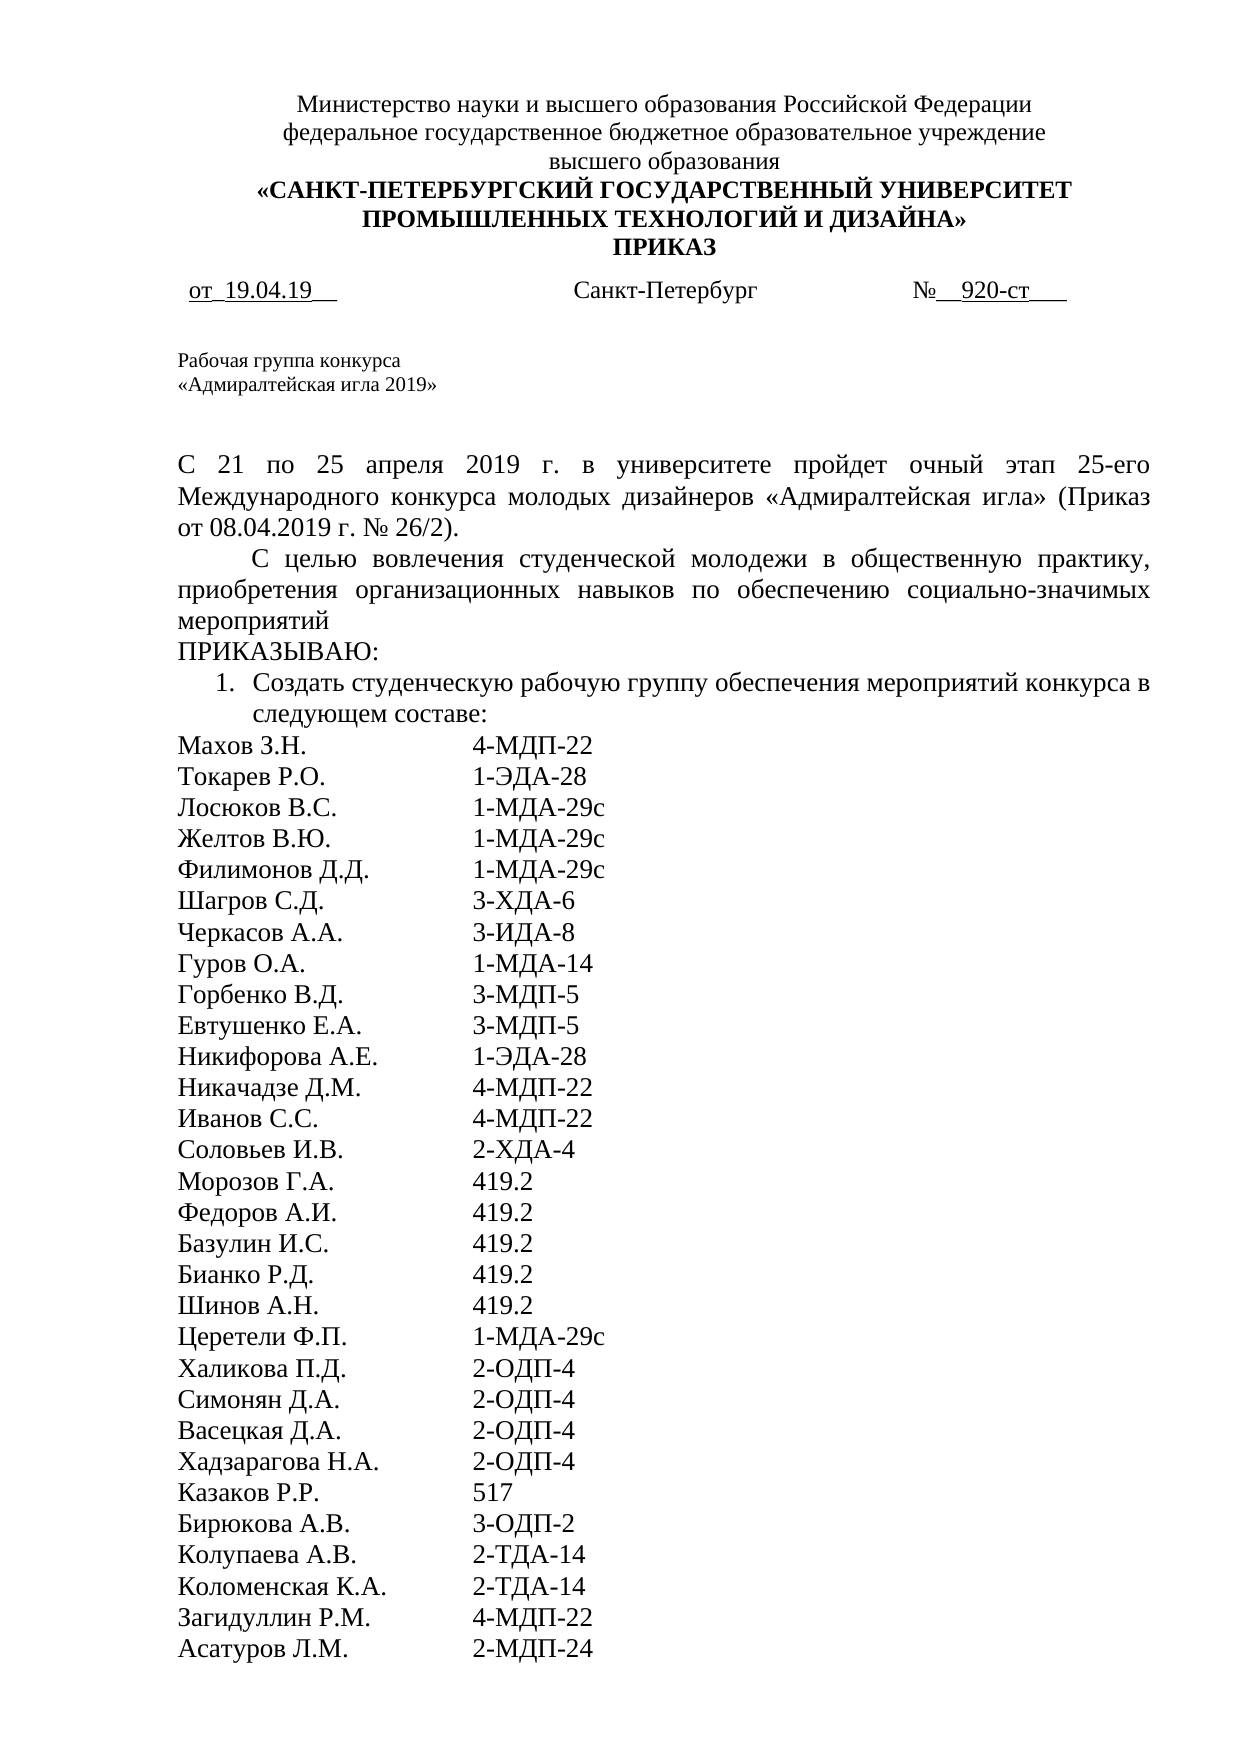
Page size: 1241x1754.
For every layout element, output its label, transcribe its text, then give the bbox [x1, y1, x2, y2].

table_header Санкт-Петербург [503, 276, 827, 304]
text Федоров А.И. 419.2 [177, 1196, 1152, 1227]
table_header от_19.04.19__ [177, 276, 503, 304]
text высшего образования [177, 146, 1152, 175]
text Шагров С.Д. 3-ХДА-6 [177, 884, 1152, 916]
text ПРОМЫШЛЕННЫХ ТЕХНОЛОГИЙ И ДИЗАЙНА» [177, 204, 1152, 232]
text «САНКТ-ПЕТЕРБУРГСКИЙ ГОСУДАРСТВЕННЫЙ УНИВЕРСИТЕТ [177, 175, 1152, 204]
text Горбенко В.Д. 3-МДП-5 [177, 978, 1152, 1009]
text Рабочая группа конкурса [177, 347, 1152, 372]
text Евтушенко Е.А. 3-МДП-5 [177, 1009, 1152, 1040]
text Базулин И.С. 419.2 [177, 1227, 1152, 1258]
text Загидуллин Р.М. 4-МДП-22 [177, 1601, 1152, 1632]
text «Адмиралтейская игла 2019» [177, 372, 1152, 396]
text Никифорова А.Е. 1-ЭДА-28 [177, 1040, 1152, 1071]
text Лосюков В.С. 1-МДА-29с [177, 791, 1152, 822]
text С целью вовлечения студенческой молодежи в общественную практику, приобретения организационных навыков по обеспечению социально-значимых мероприятий [177, 542, 1152, 635]
text Бианко Р.Д. 419.2 [177, 1258, 1152, 1289]
text Халикова П.Д. 2-ОДП-4 [177, 1352, 1152, 1383]
text Коломенская К.А. 2-ТДА-14 [177, 1570, 1152, 1601]
text Министерство науки и высшего образования Российской Федерации [177, 89, 1152, 117]
text ПРИКАЗЫВАЮ: [177, 635, 1152, 666]
text С 21 по 25 апреля 2019 г. в университете пройдет очный этап 25-его Международного конкурса молодых дизайнеров «Адмиралтейская игла» (Приказ от 08.04.2019 г. № 26/2). [177, 448, 1152, 542]
text Колупаева А.В. 2-ТДА-14 [177, 1538, 1152, 1570]
text Желтов В.Ю. 1-МДА-29с [177, 822, 1152, 853]
text Казаков Р.Р. 517 [177, 1476, 1152, 1507]
text Морозов Г.А. 419.2 [177, 1165, 1152, 1196]
text Шинов А.Н. 419.2 [177, 1289, 1152, 1321]
text Церетели Ф.П. 1-МДА-29с [177, 1321, 1152, 1352]
text Васецкая Д.А. 2-ОДП-4 [177, 1414, 1152, 1445]
text ПРИКАЗ [177, 232, 1152, 261]
text Бирюкова А.В. 3-ОДП-2 [177, 1507, 1152, 1538]
text Черкасов А.А. 3-ИДА-8 [177, 916, 1152, 947]
text Иванов С.С. 4-МДП-22 [177, 1102, 1152, 1134]
text Симонян Д.А. 2-ОДП-4 [177, 1383, 1152, 1414]
table_header №__920-ст___ [828, 276, 1152, 304]
text Токарев Р.О. 1-ЭДА-28 [177, 760, 1152, 791]
text Асатуров Л.М. 2-МДП-24 [177, 1632, 1152, 1663]
text Хадзарагова Н.А. 2-ОДП-4 [177, 1445, 1152, 1476]
text Соловьев И.В. 2-ХДА-4 [177, 1134, 1152, 1165]
text Махов З.Н. 4-МДП-22 [177, 729, 1152, 760]
text федеральное государственное бюджетное образовательное учреждение [177, 117, 1152, 146]
list Создать студенческую рабочую группу обеспечения мероприятий конкурса в следующем составе: [215, 666, 1152, 729]
text Гуров О.А. 1-МДА-14 [177, 947, 1152, 978]
text Никачадзе Д.М. 4-МДП-22 [177, 1071, 1152, 1102]
text Филимонов Д.Д. 1-МДА-29с [177, 853, 1152, 884]
